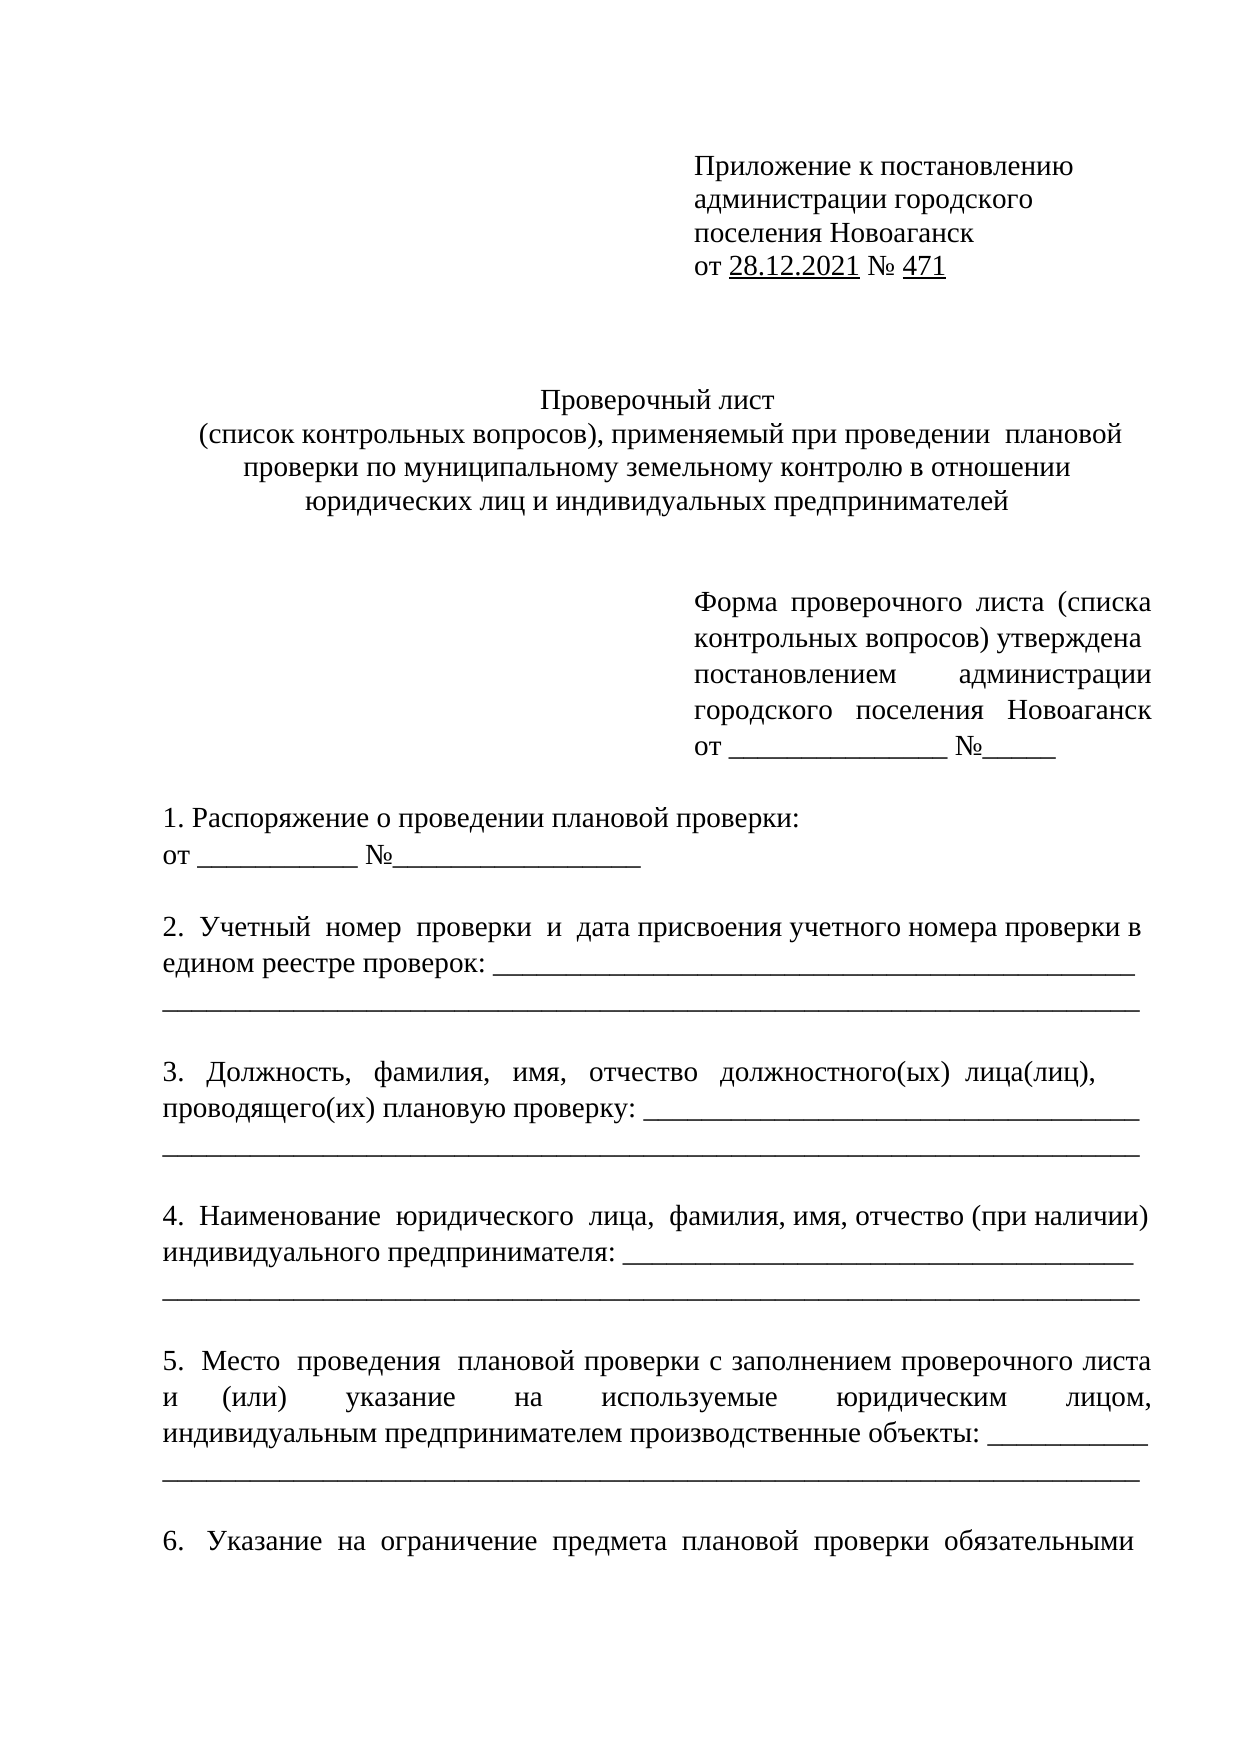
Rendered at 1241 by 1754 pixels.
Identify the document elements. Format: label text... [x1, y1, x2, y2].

list ___________________________________________________________________ [162, 981, 1152, 1015]
list 3. Должность, фамилия, имя, отчество должностного(ых) лица(лиц), [162, 1017, 1152, 1087]
list 2. Учетный номер проверки и дата присвоения учетного номера проверки в [162, 873, 1152, 943]
list ___________________________________________________________________ [162, 1271, 1152, 1304]
text Приложение к постановлению [694, 148, 1152, 181]
text Проверочный лист [162, 382, 1152, 416]
text от 28.12.2021 № 471 [694, 248, 1152, 282]
list ___________________________________________________________________ [162, 1451, 1152, 1485]
list постановлением администрации городского поселения Новоаганск от _______________ №_____ [694, 656, 1152, 762]
list 4. Наименование юридического лица, фамилия, имя, отчество (при наличии) [162, 1162, 1152, 1232]
list Форма проверочного листа (списка контрольных вопросов) утверждена [694, 584, 1152, 653]
list едином реестре проверок: ____________________________________________ [162, 945, 1152, 979]
text администрации городского поселения Новоаганск [694, 181, 1152, 248]
list 1. Распоряжение о проведении плановой проверки: [162, 764, 1152, 834]
list ___________________________________________________________________ [162, 1126, 1152, 1159]
list от ___________ №_________________ [162, 837, 1152, 870]
list 5. Место проведения плановой проверки с заполнением проверочного листа и (или) указание на используемые юридическим лицом, индивидуальным предпринимателем производственные объекты: ___________ [162, 1307, 1152, 1449]
list проводящего(их) плановую проверку: __________________________________ [162, 1090, 1152, 1123]
list 6. Указание на ограничение предмета плановой проверки обязательными [162, 1487, 1152, 1557]
text (список контрольных вопросов), применяемый при проведении плановой проверки по муниципальному земельному контролю в отношении юридических лиц и индивидуальных предпринимателей [162, 416, 1152, 517]
list индивидуального предпринимателя: ___________________________________ [162, 1234, 1152, 1268]
